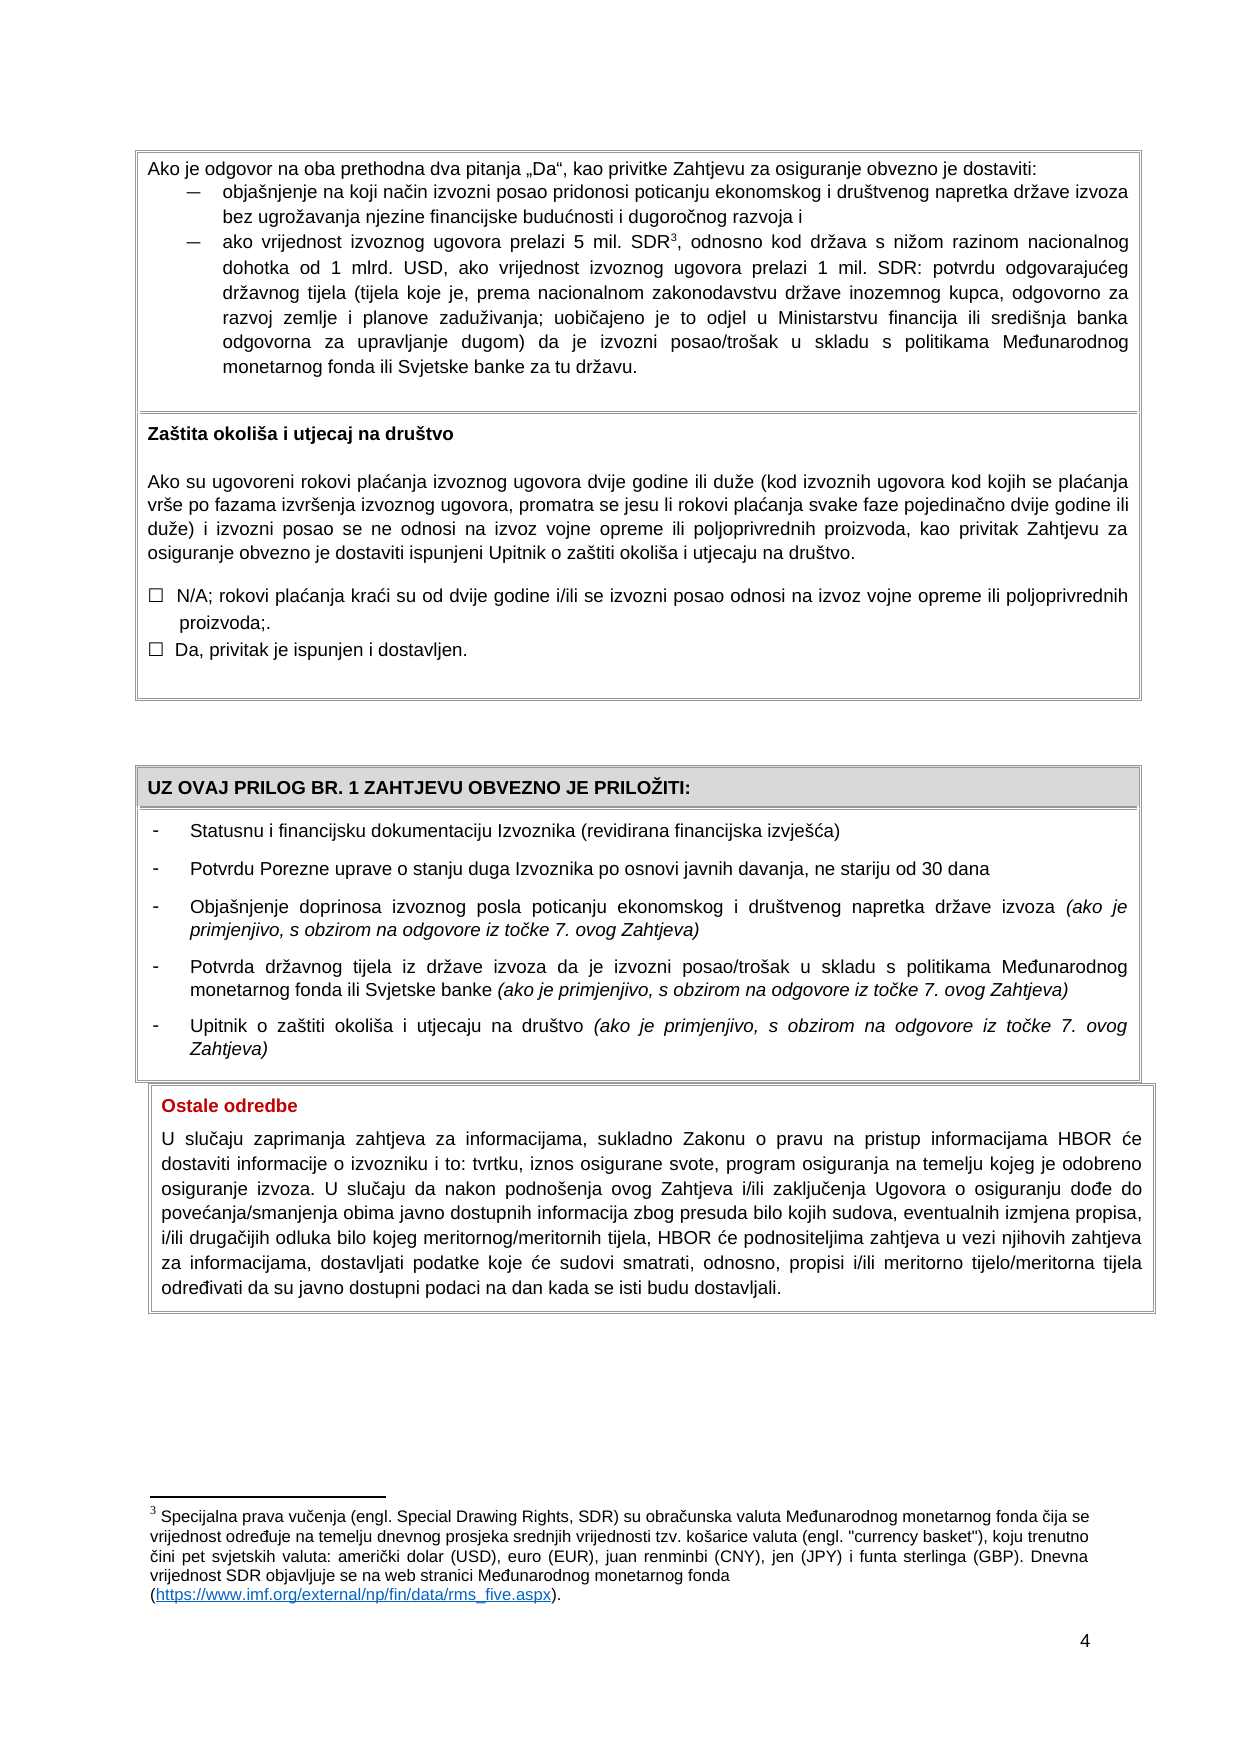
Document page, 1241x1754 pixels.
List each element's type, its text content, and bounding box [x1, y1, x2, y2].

table_cell Ako je odgovor na oba prethodna dva pitanja „Da“, kao privitke Zahtjevu za osiguranje obvezno je dostaviti: objašnjenje na koji način izvozni posao pridonosi poticanju ekonomskog i društvenog napretka države izvoza bez ugrožavanja njezine financijske budućnosti i dugoročnog razvoja i ako vrijednost izvoznog ugovora prelazi 5 mil. SDR, odnosno kod država s nižom razinom nacionalnog dohotka od 1 mlrd. USD, ako vrijednost izvoznog ugovora prelazi 1 mil. SDR: potvrdu odgovarajućeg državnog tijela (tijela koje je, prema nacionalnom zakonodavstvu države inozemnog kupca, odgovorno za razvoj zemlje i planove zaduživanja; uobičajeno je to odjel u Ministarstvu financija ili središnja banka odgovorna za upravljanje dugom) da je izvozni posao/trošak u skladu s politikama Međunarodnog monetarnog fonda ili Svjetske banke za tu državu. [138, 153, 1139, 411]
table_cell Zaštita okoliša i utjecaj na društvo Ako su ugovoreni rokovi plaćanja izvoznog ugovora dvije godine ili duže (kod izvoznih ugovora kod kojih se plaćanja vrše po fazama izvršenja izvoznog ugovora, promatra se jesu li rokovi plaćanja svake faze pojedinačno dvije godine ili duže) i izvozni posao se ne odnosi na izvoz vojne opreme ili poljoprivrednih proizvoda, kao privitak Zahtjevu za osiguranje obvezno je dostaviti ispunjeni Upitnik o zaštiti okoliša i utjecaju na društvo. [138, 411, 1139, 574]
table_cell N/A; rokovi plaćanja kraći su od dvije godine i/ili se izvozni posao odnosi na izvoz vojne opreme ili poljoprivrednih proizvoda;. Da, privitak je ispunjen i dostavljen. [138, 575, 1139, 697]
table_header Ostale odredbe U slučaju zaprimanja zahtjeva za informacijama, sukladno Zakonu o pravu na pristup informacijama HBOR će dostaviti informacije o izvozniku i to: tvrtku, iznos osigurane svote, program osiguranja na temelju kojeg je odobreno osiguranje izvoza. U slučaju da nakon podnošenja ovog Zahtjeva i/ili zaključenja Ugovora o osiguranju dođe do povećanja/smanjenja obima javno dostupnih informacija zbog presuda bilo kojih sudova, eventualnih izmjena propisa, i/ili drugačijih odluka bilo kojeg meritornog/meritornih tijela, HBOR će podnositeljima zahtjeva u vezi njihovih zahtjeva za informacijama, dostavljati podatke koje će sudovi smatrati, odnosno, propisi i/ili meritorno tijelo/meritorna tijela određivati da su javno dostupni podaci na dan kada se isti budu dostavljali. [152, 1086, 1153, 1311]
table_header UZ OVAJ PRILOG BR. 1 ZAHTJEVU OBVEZNO JE PRILOŽITI: [138, 768, 1139, 806]
table_cell Statusnu i financijsku dokumentaciju Izvoznika (revidirana financijska izvješća) Potvrdu Porezne uprave o stanju duga Izvoznika po osnovi javnih davanja, ne stariju od 30 dana Objašnjenje doprinosa izvoznog posla poticanju ekonomskog i društvenog napretka države izvoza (ako je primjenjivo, s obzirom na odgovore iz točke 7. ovog Zahtjeva) Potvrda državnog tijela iz države izvoza da je izvozni posao/trošak u skladu s politikama Međunarodnog monetarnog fonda ili Svjetske banke (ako je primjenjivo, s obzirom na odgovore iz točke 7. ovog Zahtjeva) Upitnik o zaštiti okoliša i utjecaju na društvo (ako je primjenjivo, s obzirom na odgovore iz točke 7. ovog Zahtjeva) [138, 806, 1139, 1080]
